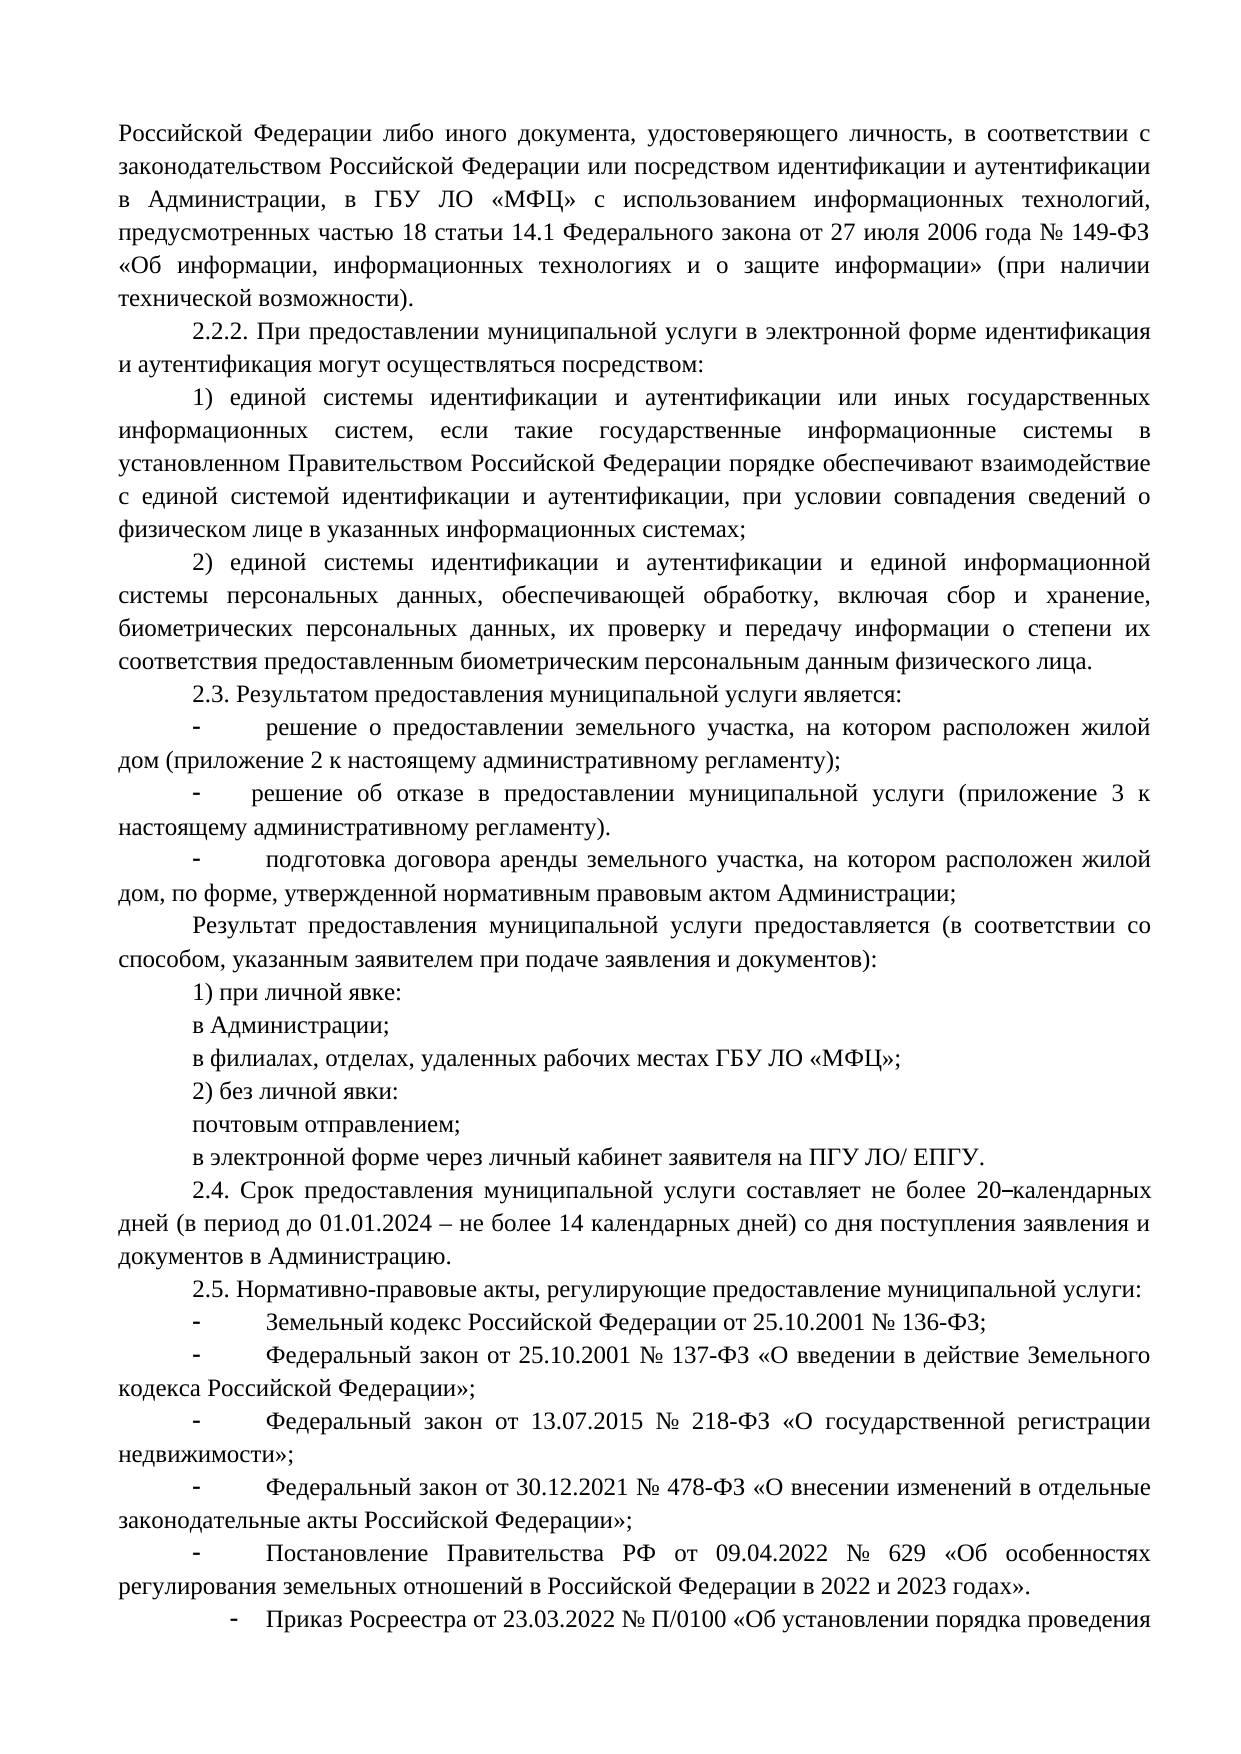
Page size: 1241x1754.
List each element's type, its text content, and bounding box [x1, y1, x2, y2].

list Федеральный закон от 25.10.2001 № 137-ФЗ «О введении в действие Земельного кодекса Российской Федерации»; [118, 1340, 1152, 1402]
list решение о предоставлении земельного участка, на котором расположен жилой дом (приложение 2 к настоящему административному регламенту); [118, 712, 1152, 774]
list решение об отказе в предоставлении муниципальной услуги (приложение 3 к настоящему административному регламенту). [118, 778, 1152, 840]
text 2.5. Нормативно-правовые акты, регулирующие предоставление муниципальной услуги: [118, 1274, 1152, 1303]
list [118, 1604, 1152, 1633]
text в Администрации; [118, 1010, 1152, 1038]
list подготовка договора аренды земельного участка, на котором расположен жилой дом, по форме, утвержденной нормативным правовым актом Администрации; [118, 844, 1152, 906]
text 2.4. Срок предоставления муниципальной услуги составляет не более 20 календарных дней (в период до 01.01.2024 – не более 14 календарных дней) со дня поступления заявления и документов в Администрацию. [118, 1175, 1152, 1269]
text 2.3. Результатом предоставления муниципальной услуги является: [118, 679, 1152, 708]
list Постановление Правительства РФ от 09.04.2022 № 629 «Об особенностях регулирования земельных отношений в Российской Федерации в 2022 и 2023 годах». [118, 1538, 1152, 1600]
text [118, 118, 1152, 312]
list Федеральный закон от 30.12.2021 № 478-ФЗ «О внесении изменений в отдельные законодательные акты Российской Федерации»; [118, 1472, 1152, 1534]
text 1) при личной явке: [118, 977, 1152, 1005]
text 2) без личной явки: [118, 1076, 1152, 1104]
text Результат предоставления муниципальной услуги предоставляется (в соответствии со способом, указанным заявителем при подаче заявления и документов): [118, 911, 1152, 972]
list Земельный кодекс Российской Федерации от 25.10.2001 № 136-ФЗ; [118, 1307, 1152, 1336]
text в филиалах, отделах, удаленных рабочих местах ГБУ ЛО «МФЦ»; [118, 1043, 1152, 1071]
text 2) единой системы идентификации и аутентификации и единой информационной системы персональных данных, обеспечивающей обработку, включая сбор и хранение, биометрических персональных данных, их проверку и передачу информации о степени их соответствия предоставленным биометрическим персональным данным физического лица. [118, 547, 1152, 675]
text почтовым отправлением; [118, 1109, 1152, 1137]
text 2.2.2. При предоставлении муниципальной услуги в электронной форме идентификация и аутентификация могут осуществляться посредством: [118, 316, 1152, 378]
text 1) единой системы идентификации и аутентификации или иных государственных информационных систем, если такие государственные информационные системы в установленном Правительством Российской Федерации порядке обеспечивают взаимодействие с единой системой идентификации и аутентификации, при условии совпадения сведений о физическом лице в указанных информационных системах; [118, 382, 1152, 543]
text в электронной форме через личный кабинет заявителя на ПГУ ЛО/ ЕПГУ. [118, 1142, 1152, 1171]
list Федеральный закон от 13.07.2015 № 218-ФЗ «О государственной регистрации недвижимости»; [118, 1406, 1152, 1468]
